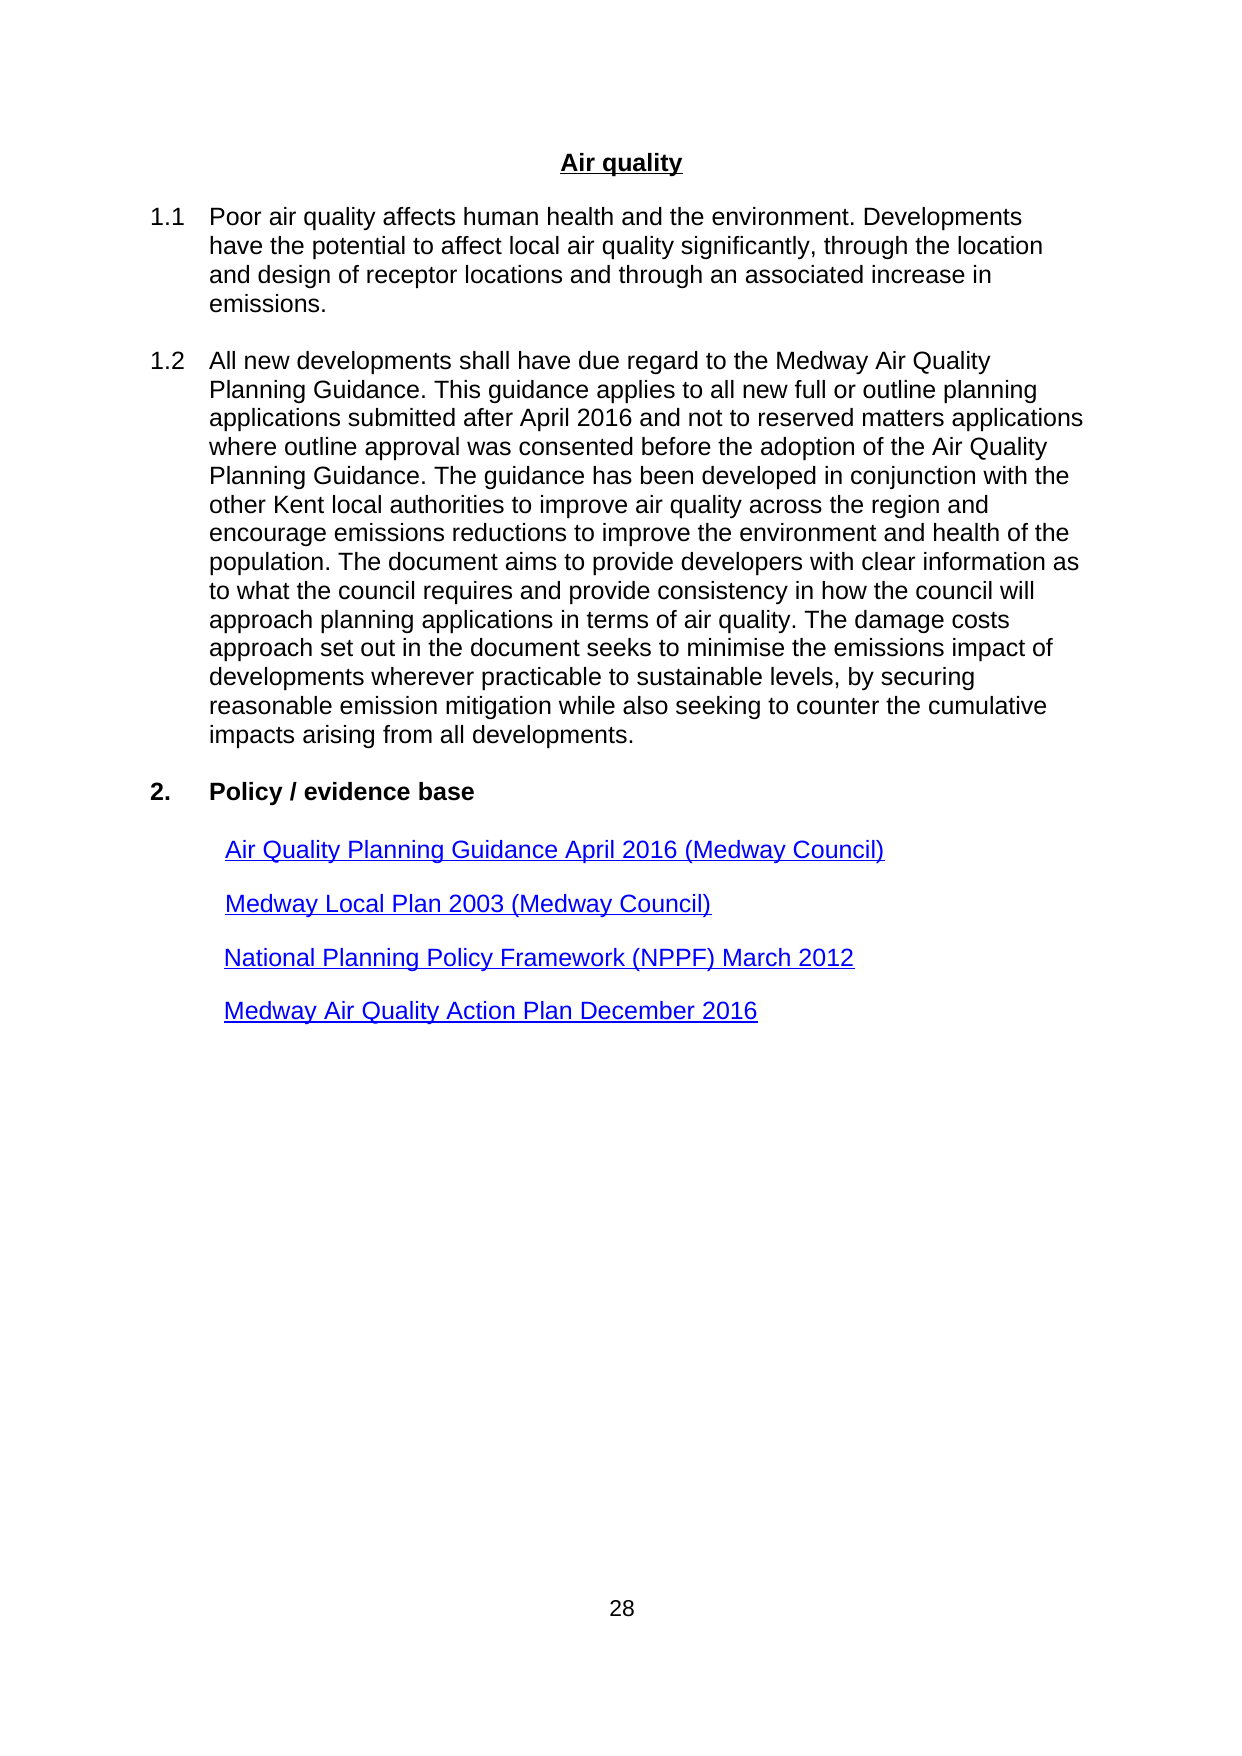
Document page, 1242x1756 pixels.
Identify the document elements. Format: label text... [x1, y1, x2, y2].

text Medway Air Quality Action Plan December 2016 [224, 996, 1104, 1025]
text Medway Local Plan 2003 (Medway Council) [224, 889, 1079, 918]
text National Planning Policy Framework (NPPF) March 2012 [224, 943, 984, 972]
list Poor air quality affects human health and the environment. Developments have the potential to affect local air quality significantly, through the location and design of receptor locations and through an associated increase in emissions. [150, 202, 1045, 317]
subtitle 2. Policy / evidence base [150, 777, 1104, 806]
subtitle Air quality [343, 148, 899, 177]
text Air Quality Planning Guidance April 2016 (Medway Council) [224, 835, 1079, 863]
list All new developments shall have due regard to the Medway Air Quality Planning Guidance. This guidance applies to all new full or outline planning applications submitted after April 2016 and not to reserved matters applications where outline approval was consented before the adoption of the Air Quality Planning Guidance. The guidance has been developed in conjunction with the other Kent local authorities to improve air quality across the region and encourage emissions reductions to improve the environment and health of the population. The document aims to provide developers with clear information as to what the council requires and provide consistency in how the council will approach planning applications in terms of air quality. The damage costs approach set out in the document seeks to minimise the emissions impact of developments wherever practicable to sustainable levels, by securing reasonable emission mitigation while also seeking to counter the cumulative impacts arising from all developments. [150, 346, 1085, 748]
